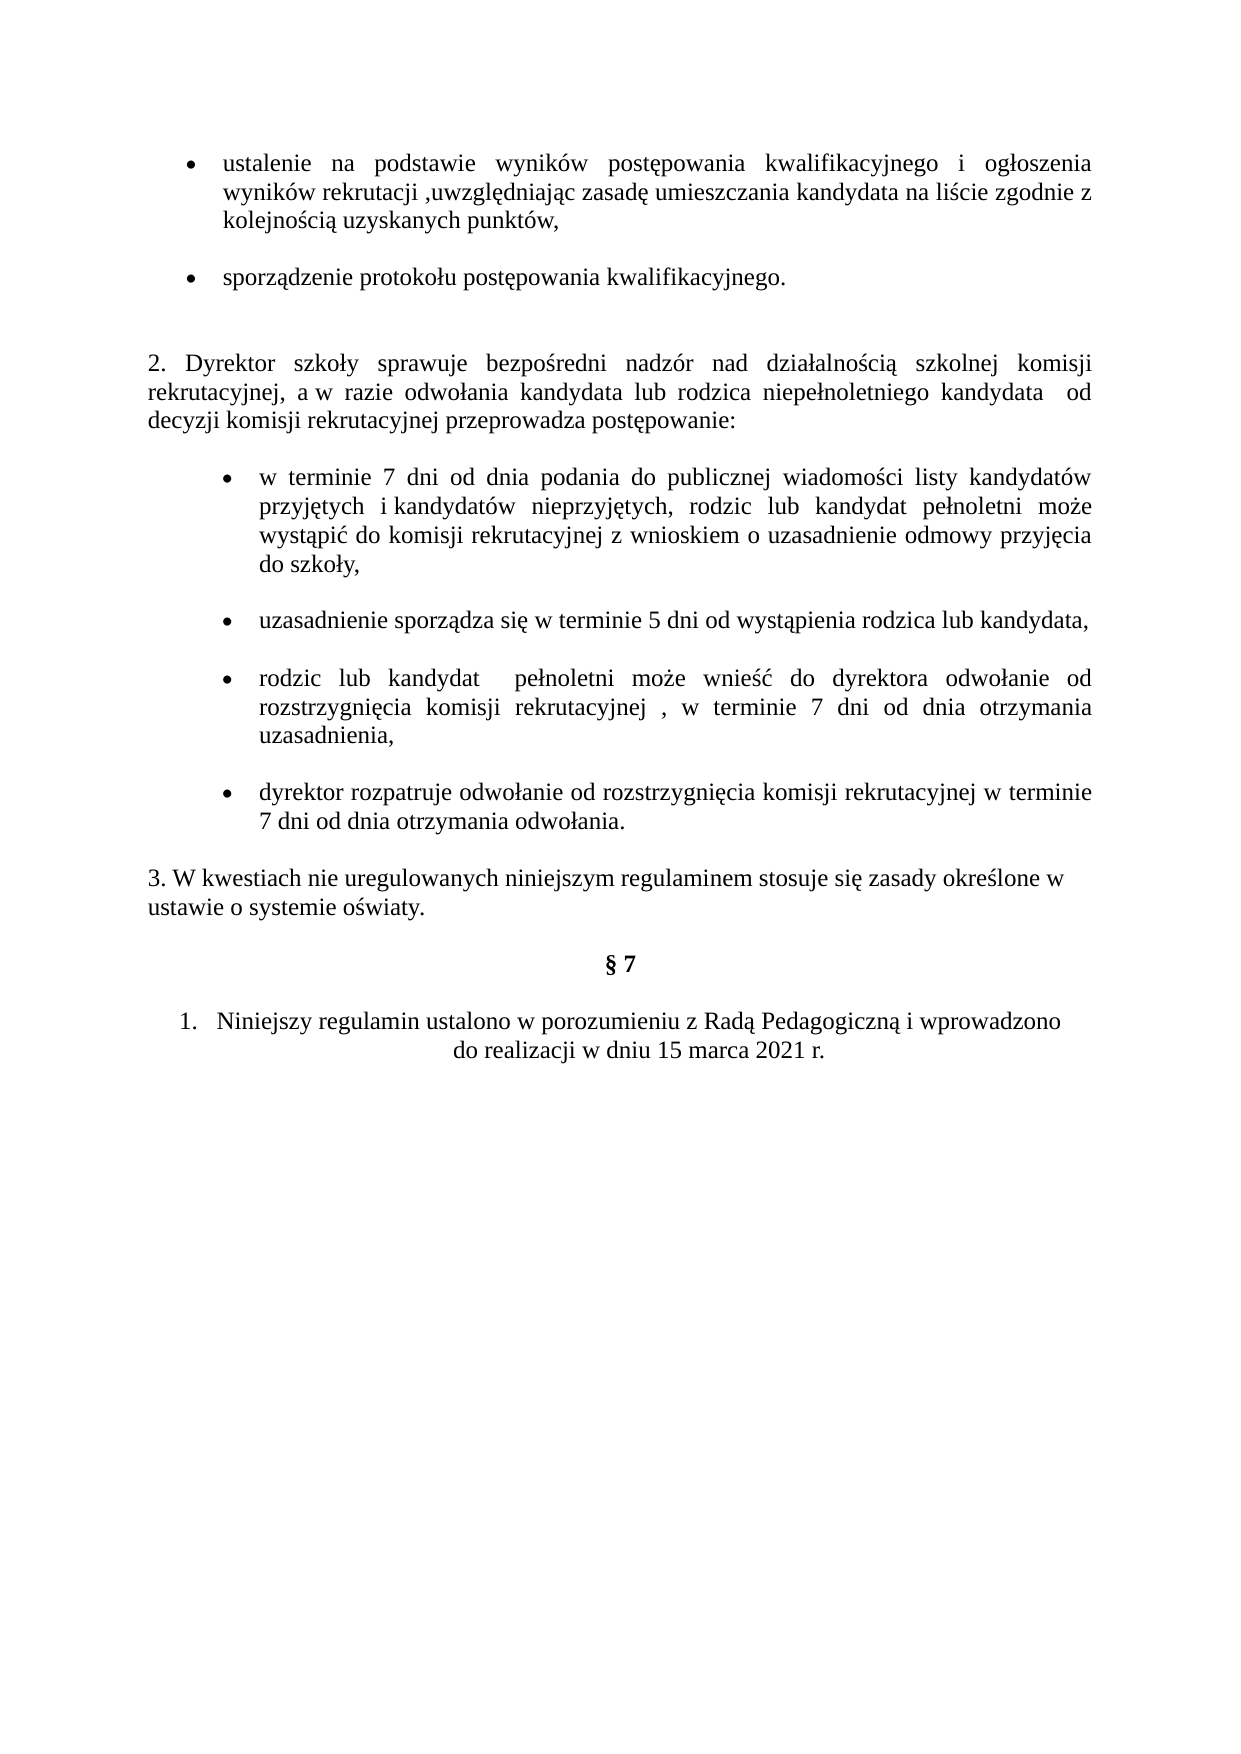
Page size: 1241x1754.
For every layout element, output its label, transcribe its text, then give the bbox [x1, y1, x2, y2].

list uzasadnienie sporządza się w terminie 5 dni od wystąpienia rodzica lub kandydata, [221, 606, 1093, 635]
list sporządzenie protokołu postępowania kwalifikacyjnego. [185, 262, 1093, 291]
list ustalenie na podstawie wyników postępowania kwalifikacyjnego i ogłoszenia wyników rekrutacji ,uwzględniając zasadę umieszczania kandydata na liście zgodnie z kolejnością uzyskanych punktów, [185, 148, 1093, 234]
text § 7 [148, 921, 1093, 978]
list dyrektor rozpatruje odwołanie od rozstrzygnięcia komisji rekrutacyjnej w terminie 7 dni od dnia otrzymania odwołania. [221, 777, 1093, 835]
list w terminie 7 dni od dnia podania do publicznej wiadomości listy kandydatów przyjętych i kandydatów nieprzyjętych, rodzic lub kandydat pełnoletni może wystąpić do komisji rekrutacyjnej z wnioskiem o uzasadnienie odmowy przyjęcia do szkoły, [221, 462, 1093, 578]
list rodzic lub kandydat pełnoletni może wnieść do dyrektora odwołanie od rozstrzygnięcia komisji rekrutacyjnej , w terminie 7 dni od dnia otrzymania uzasadnienia, [221, 663, 1093, 749]
list Niniejszy regulamin ustalono w porozumieniu z Radą Pedagogiczną i wprowadzono do realizacji w dniu 15 marca 2021 r. [148, 1006, 1093, 1064]
text 3. W kwestiach nie uregulowanych niniejszym regulaminem stosuje się zasady określone w ustawie o systemie oświaty. [148, 863, 1093, 921]
text 2. Dyrektor szkoły sprawuje bezpośredni nadzór nad działalnością szkolnej komisji rekrutacyjnej, a w razie odwołania kandydata lub rodzica niepełnoletniego kandydata od decyzji komisji rekrutacyjnej przeprowadza postępowanie: [110, 319, 1093, 434]
